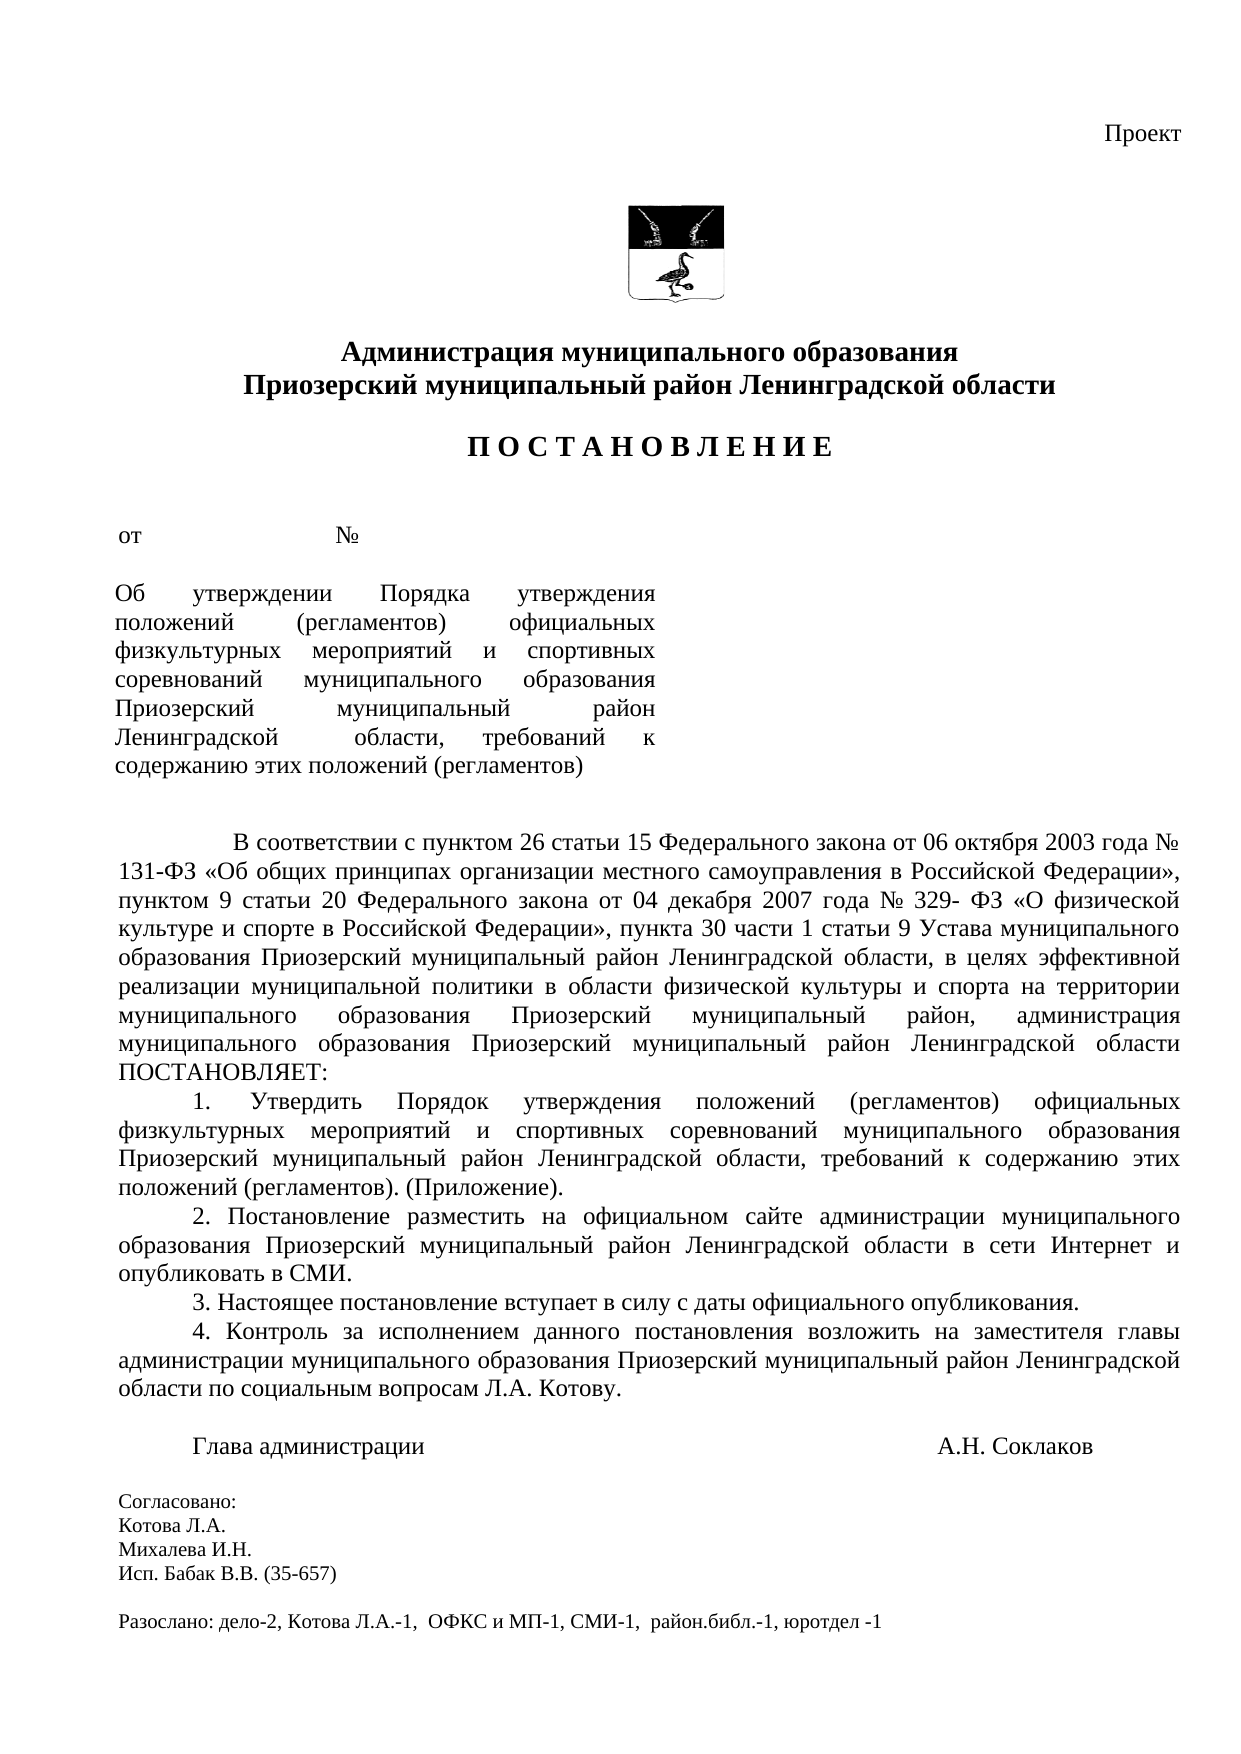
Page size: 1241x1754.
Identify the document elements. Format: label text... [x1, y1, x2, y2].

text П О С Т А Н О В Л Е Н И Е [118, 429, 1181, 463]
text 2. Постановление разместить на официальном сайте администрации муниципального образования Приозерский муниципальный район Ленинградской области в сети Интернет и опубликовать в СМИ. [118, 1201, 1181, 1287]
text Глава администрации А.Н. Соклаков [118, 1431, 1181, 1460]
text Администрация муниципального образования [118, 334, 1181, 367]
text Согласовано: [118, 1488, 1181, 1513]
text Разослано: дело-2, Котова Л.А.-1, ОФКС и МП-1, СМИ-1, район.библ.-1, юротдел -1 [118, 1609, 1181, 1633]
text Михалева И.Н. [118, 1537, 1181, 1561]
text В соответствии с пунктом 26 статьи 15 Федерального закона от 06 октября 2003 года № 131-ФЗ «Об общих принципах организации местного самоуправления в Российской Федерации», пунктом 9 статьи 20 Федерального закона от 04 декабря 2007 года № 329- ФЗ «О физической культуре и спорте в Российской Федерации», пункта 30 части 1 статьи 9 Устава муниципального образования Приозерский муниципальный район Ленинградской области, в целях эффективной реализации муниципальной политики в области физической культуры и спорта на территории муниципального образования Приозерский муниципальный район, администрация муниципального образования Приозерский муниципальный район Ленинградской области ПОСТАНОВЛЯЕТ: [118, 827, 1181, 1086]
text от № [118, 521, 1181, 549]
text Котова Л.А. [118, 1513, 1181, 1537]
text 3. Настоящее постановление вступает в силу с даты официального опубликования. [118, 1287, 1181, 1316]
text 4. Контроль за исполнением данного постановления возложить на заместителя главы администрации муниципального образования Приозерский муниципальный район Ленинградской области по социальным вопросам Л.А. Котову. [118, 1316, 1181, 1402]
text Исп. Бабак В.В. (35-657) [118, 1561, 1181, 1585]
text 1. Утвердить Порядок утверждения положений (регламентов) официальных физкультурных мероприятий и спортивных соревнований муниципального образования Приозерский муниципальный район Ленинградской области, требований к содержанию этих положений (регламентов). (Приложение). [118, 1086, 1181, 1201]
table_header Об утверждении Порядка утверждения положений (регламентов) официальных физкультурных мероприятий и спортивных соревнований муниципального образования Приозерский муниципальный район Ленинградской области, требований к содержанию этих положений (регламентов) [103, 578, 667, 779]
text Проект [118, 118, 1181, 147]
picture [627, 204, 725, 303]
text Приозерский муниципальный район Ленинградской области [118, 367, 1181, 401]
